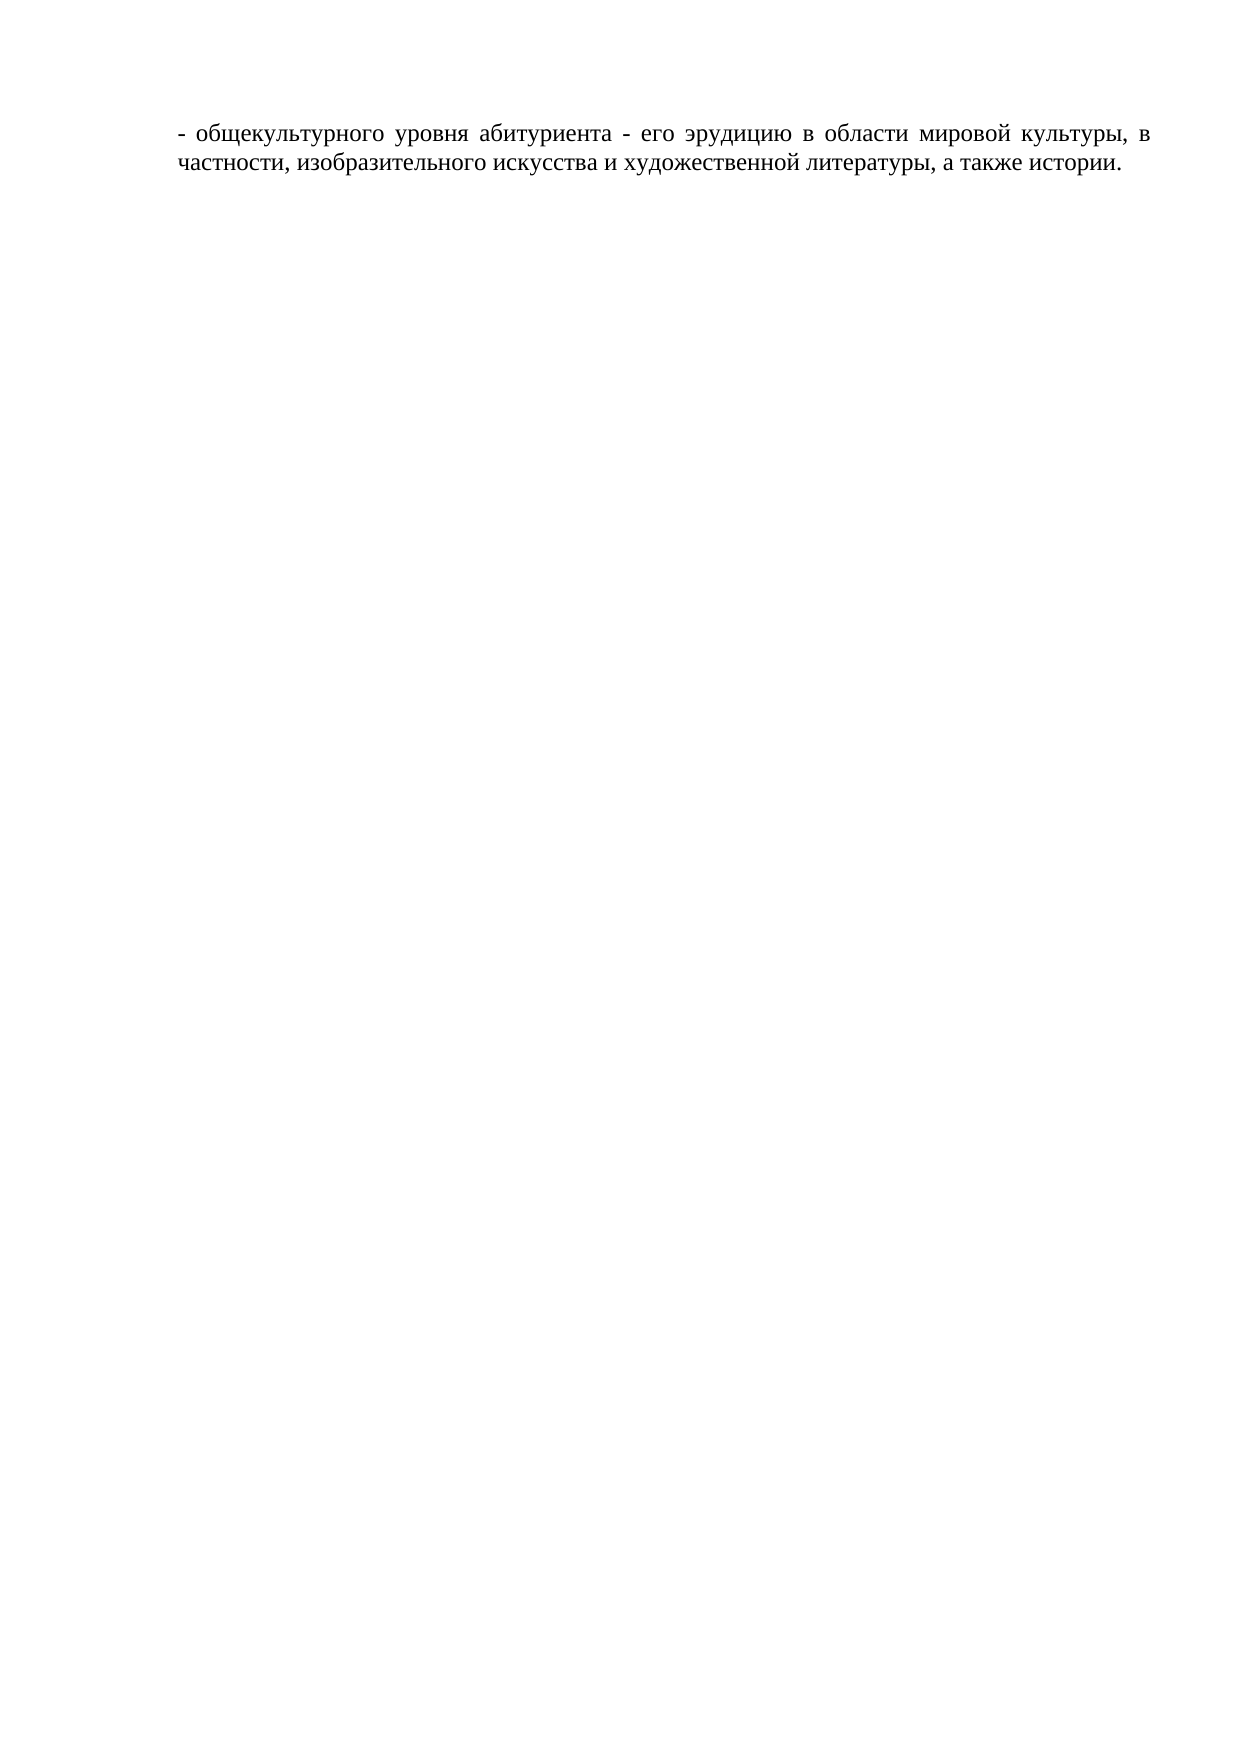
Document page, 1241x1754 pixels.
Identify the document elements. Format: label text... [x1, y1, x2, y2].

text - общекультурного уровня абитуриента - его эрудицию в области мировой культуры, в частности, изобразительного искусства и художественной литературы, а также истории. [177, 118, 1152, 176]
